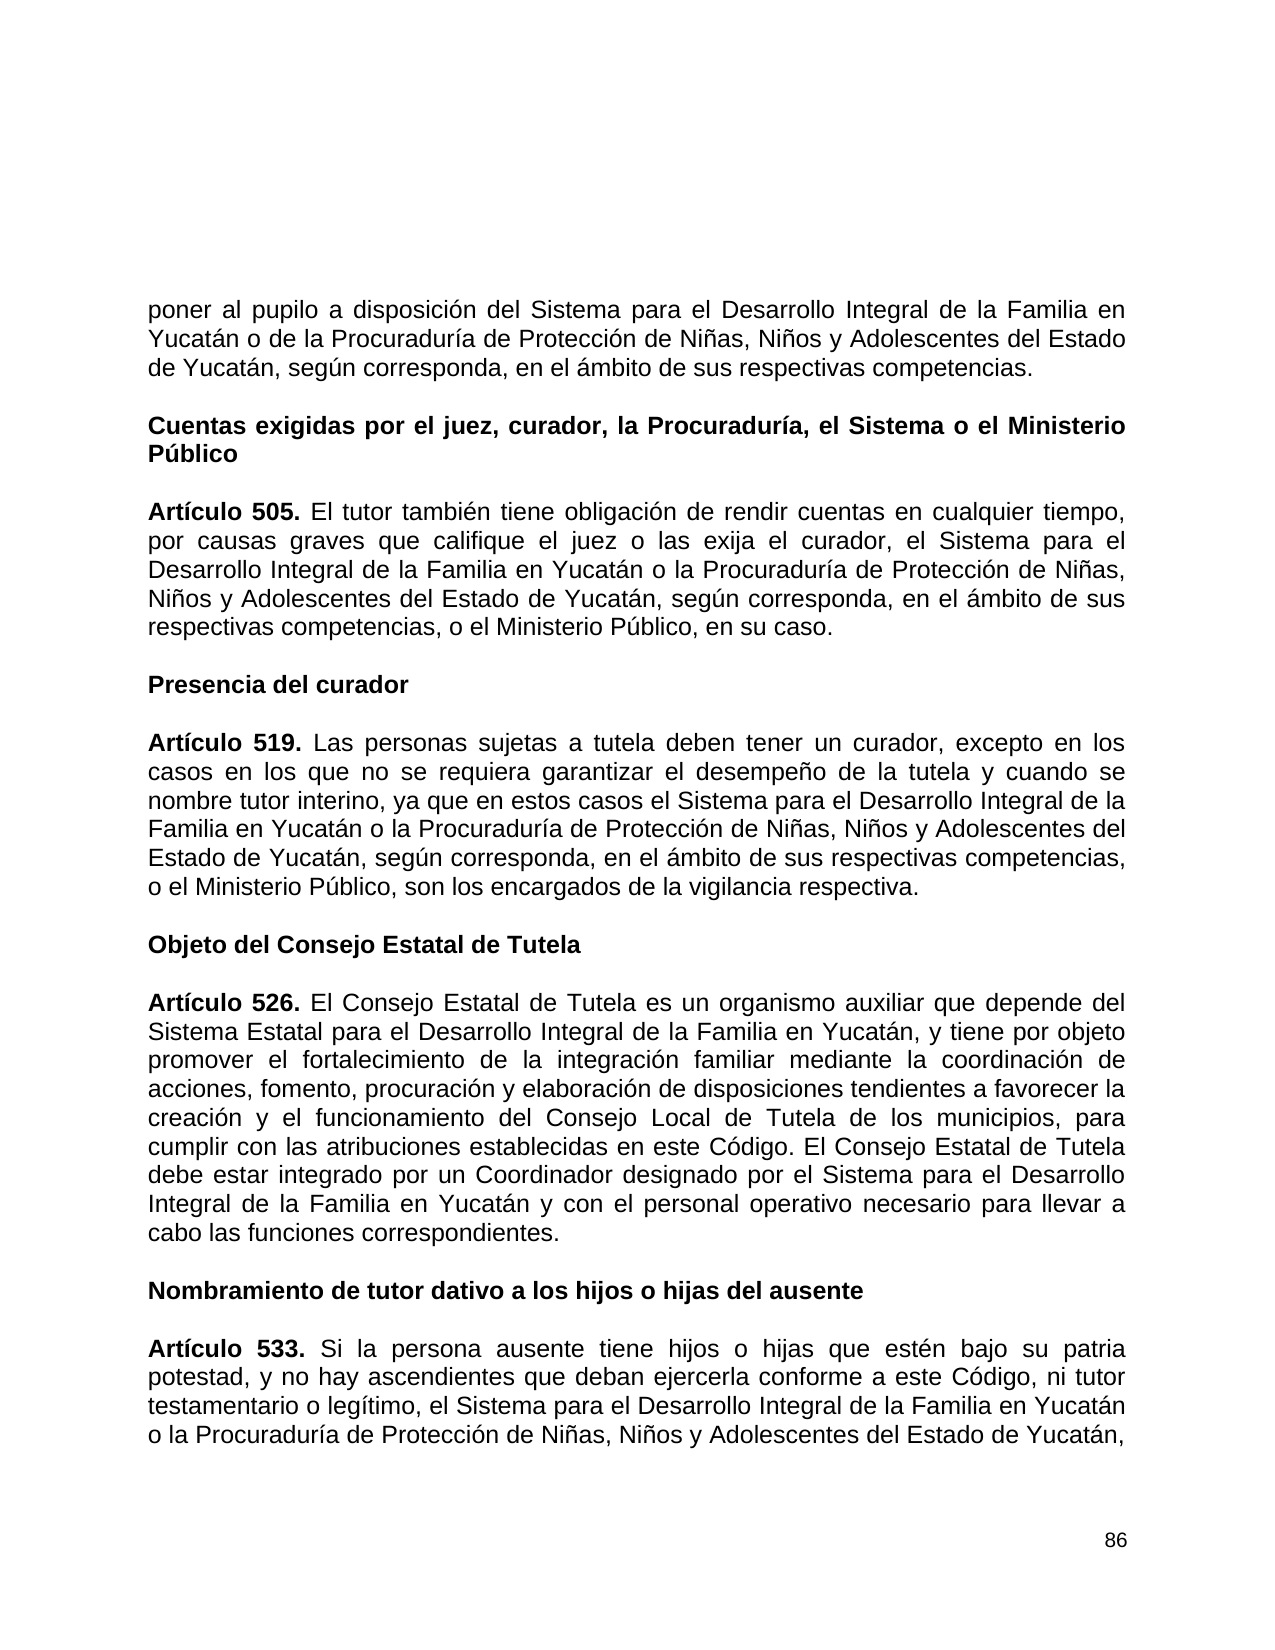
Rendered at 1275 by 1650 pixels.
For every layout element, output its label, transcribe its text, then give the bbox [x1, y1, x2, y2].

text Cuentas exigidas por el juez, curador, la Procuraduría, el Sistema o el Ministerio Público [148, 411, 1127, 468]
text Artículo 519. Las personas sujetas a tutela deben tener un curador, excepto en los casos en los que no se requiera garantizar el desempeño de la tutela y cuando se nombre tutor interino, ya que en estos casos el Sistema para el Desarrollo Integral de la Familia en Yucatán o la Procuraduría de Protección de Niñas, Niños y Adolescentes del Estado de Yucatán, según corresponda, en el ámbito de sus respectivas competencias, o el Ministerio Público, son los encargados de la vigilancia respectiva. [148, 728, 1127, 901]
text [148, 1334, 1127, 1449]
text Artículo 505. El tutor también tiene obligación de rendir cuentas en cualquier tiempo, por causas graves que califique el juez o las exija el curador, el Sistema para el Desarrollo Integral de la Familia en Yucatán o la Procuraduría de Protección de Niñas, Niños y Adolescentes del Estado de Yucatán, según corresponda, en el ámbito de sus respectivas competencias, o el Ministerio Público, en su caso. [148, 497, 1127, 641]
text Presencia del curador [148, 670, 1127, 699]
text Artículo 526. El Consejo Estatal de Tutela es un organismo auxiliar que depende del Sistema Estatal para el Desarrollo Integral de la Familia en Yucatán, y tiene por objeto promover el fortalecimiento de la integración familiar mediante la coordinación de acciones, fomento, procuración y elaboración de disposiciones tendientes a favorecer la creación y el funcionamiento del Consejo Local de Tutela de los municipios, para cumplir con las atribuciones establecidas en este Código. El Consejo Estatal de Tutela debe estar integrado por un Coordinador designado por el Sistema para el Desarrollo Integral de la Familia en Yucatán y con el personal operativo necesario para llevar a cabo las funciones correspondientes. [148, 988, 1127, 1247]
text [148, 295, 1127, 382]
text Objeto del Consejo Estatal de Tutela [148, 930, 1127, 959]
text Nombramiento de tutor dativo a los hijos o hijas del ausente [148, 1276, 1127, 1304]
